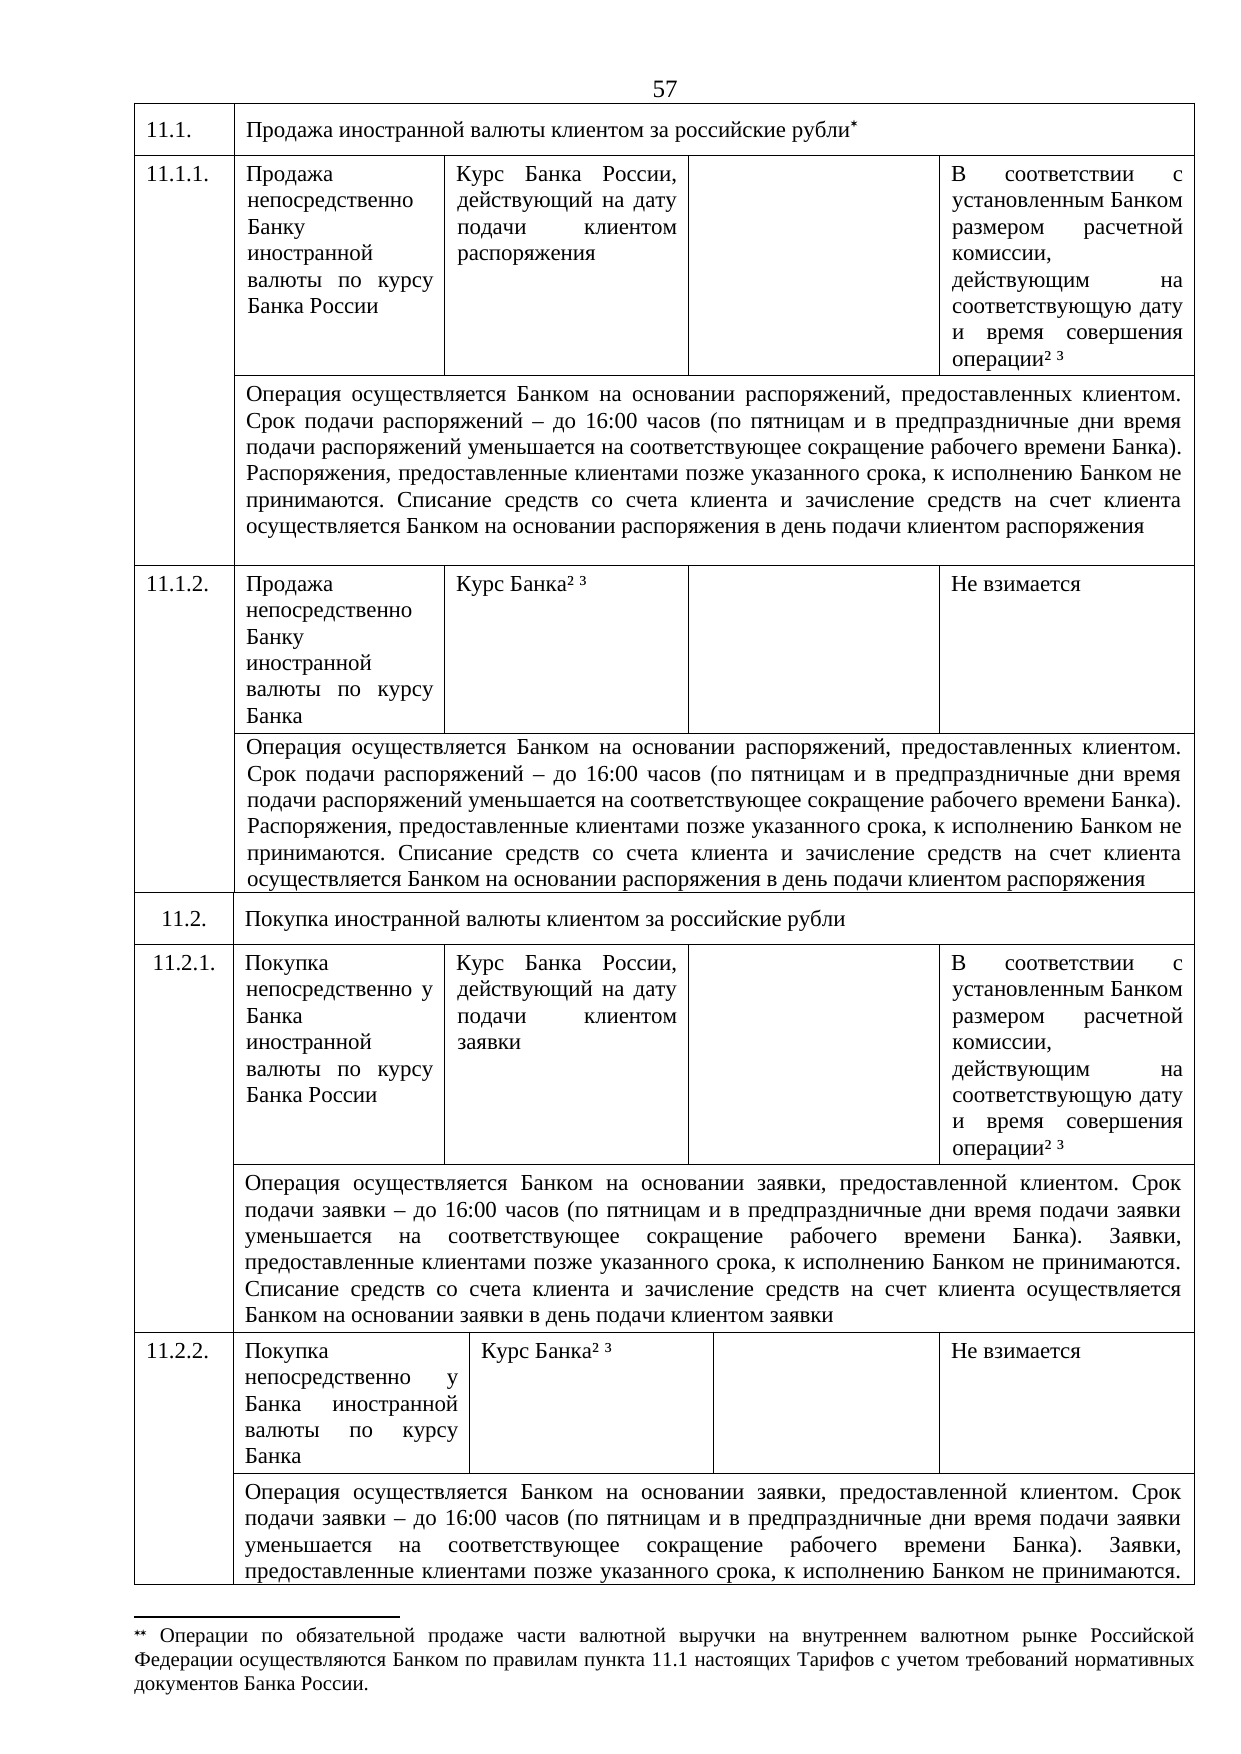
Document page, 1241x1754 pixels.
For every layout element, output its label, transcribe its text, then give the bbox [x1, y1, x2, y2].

table_cell Операция осуществляется Банком на основании распоряжений, предоставленных клиентом. Срок подачи распоряжений – до 16:00 часов (по пятницам и в предпраздничные дни время подачи распоряжений уменьшается на соответствующее сокращение рабочего времени Банка). Распоряжения, предоставленные клиентами позже указанного срока, к исполнению Банком не принимаются. Списание средств со счета клиента и зачисление средств на счет клиента осуществляется Банком на основании распоряжения в день подачи клиентом распоряжения [235, 376, 1194, 565]
table_cell [714, 1333, 939, 1473]
table_cell Курс Банка² ³ [470, 1333, 713, 1473]
table_cell 11.1.2. [135, 566, 234, 892]
table_cell 11.2.2. [135, 1333, 233, 1583]
table_cell Операция осуществляется Банком на основании заявки, предоставленной клиентом. Срок подачи заявки – до 16:00 часов (по пятницам и в предпраздничные дни время подачи заявки уменьшается на соответствующее сокращение рабочего времени Банка). Заявки, предоставленные клиентами позже указанного срока, к исполнению Банком не принимаются. Списание средств со счета клиента и зачисление средств на счет клиента осуществляется Банком на основании заявки в день подачи клиентом заявки [234, 1165, 1194, 1332]
table_cell Операция осуществляется Банком на основании распоряжений, предоставленных клиентом. Срок подачи распоряжений – до 16:00 часов (по пятницам и в предпраздничные дни время подачи распоряжений уменьшается на соответствующее сокращение рабочего времени Банка). Распоряжения, предоставленные клиентами позже указанного срока, к исполнению Банком не принимаются. Списание средств со счета клиента и зачисление средств на счет клиента осуществляется Банком на основании распоряжения в день подачи клиентом распоряжения [235, 734, 1194, 892]
table_cell Курс Банка² ³ [445, 566, 688, 732]
table_cell [689, 156, 939, 375]
table_cell Не взимается [940, 566, 1194, 732]
table_cell Продажа иностранной валюты клиентом за российские рубли [235, 104, 1194, 155]
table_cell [234, 1474, 1194, 1583]
table_cell 11.2.1. [135, 945, 233, 1332]
table_cell Курс Банка России, действующий на дату подачи клиентом заявки [445, 945, 688, 1164]
table_cell Покупка непосредственно у Банка иностранной валюты по курсу Банка России [234, 945, 444, 1164]
table_cell В соответствии с установленным Банком размером расчетной комиссии, действующим на соответствующую дату и время совершения операции² ³ [940, 156, 1194, 375]
table_cell [689, 945, 939, 1164]
table_cell Не взимается [940, 1333, 1194, 1473]
table_cell Покупка непосредственно у Банка иностранной валюты по курсу Банка [234, 1333, 469, 1473]
table_cell 11.1. [135, 104, 234, 155]
table_cell Покупка иностранной валюты клиентом за российские рубли [234, 893, 1194, 944]
table_cell Курс Банка России, действующий на дату подачи клиентом распоряжения [445, 156, 688, 375]
table_cell В соответствии с установленным Банком размером расчетной комиссии, действующим на соответствующую дату и время совершения операции² ³ [940, 945, 1194, 1164]
table_cell Продажа непосредственно Банку иностранной валюты по курсу Банка [235, 566, 444, 732]
table_cell 11.1.1. [135, 156, 234, 565]
table_cell [689, 566, 939, 732]
table_cell Продажа непосредственно Банку иностранной валюты по курсу Банка России [235, 156, 444, 375]
table_cell 11.2. [135, 893, 233, 944]
